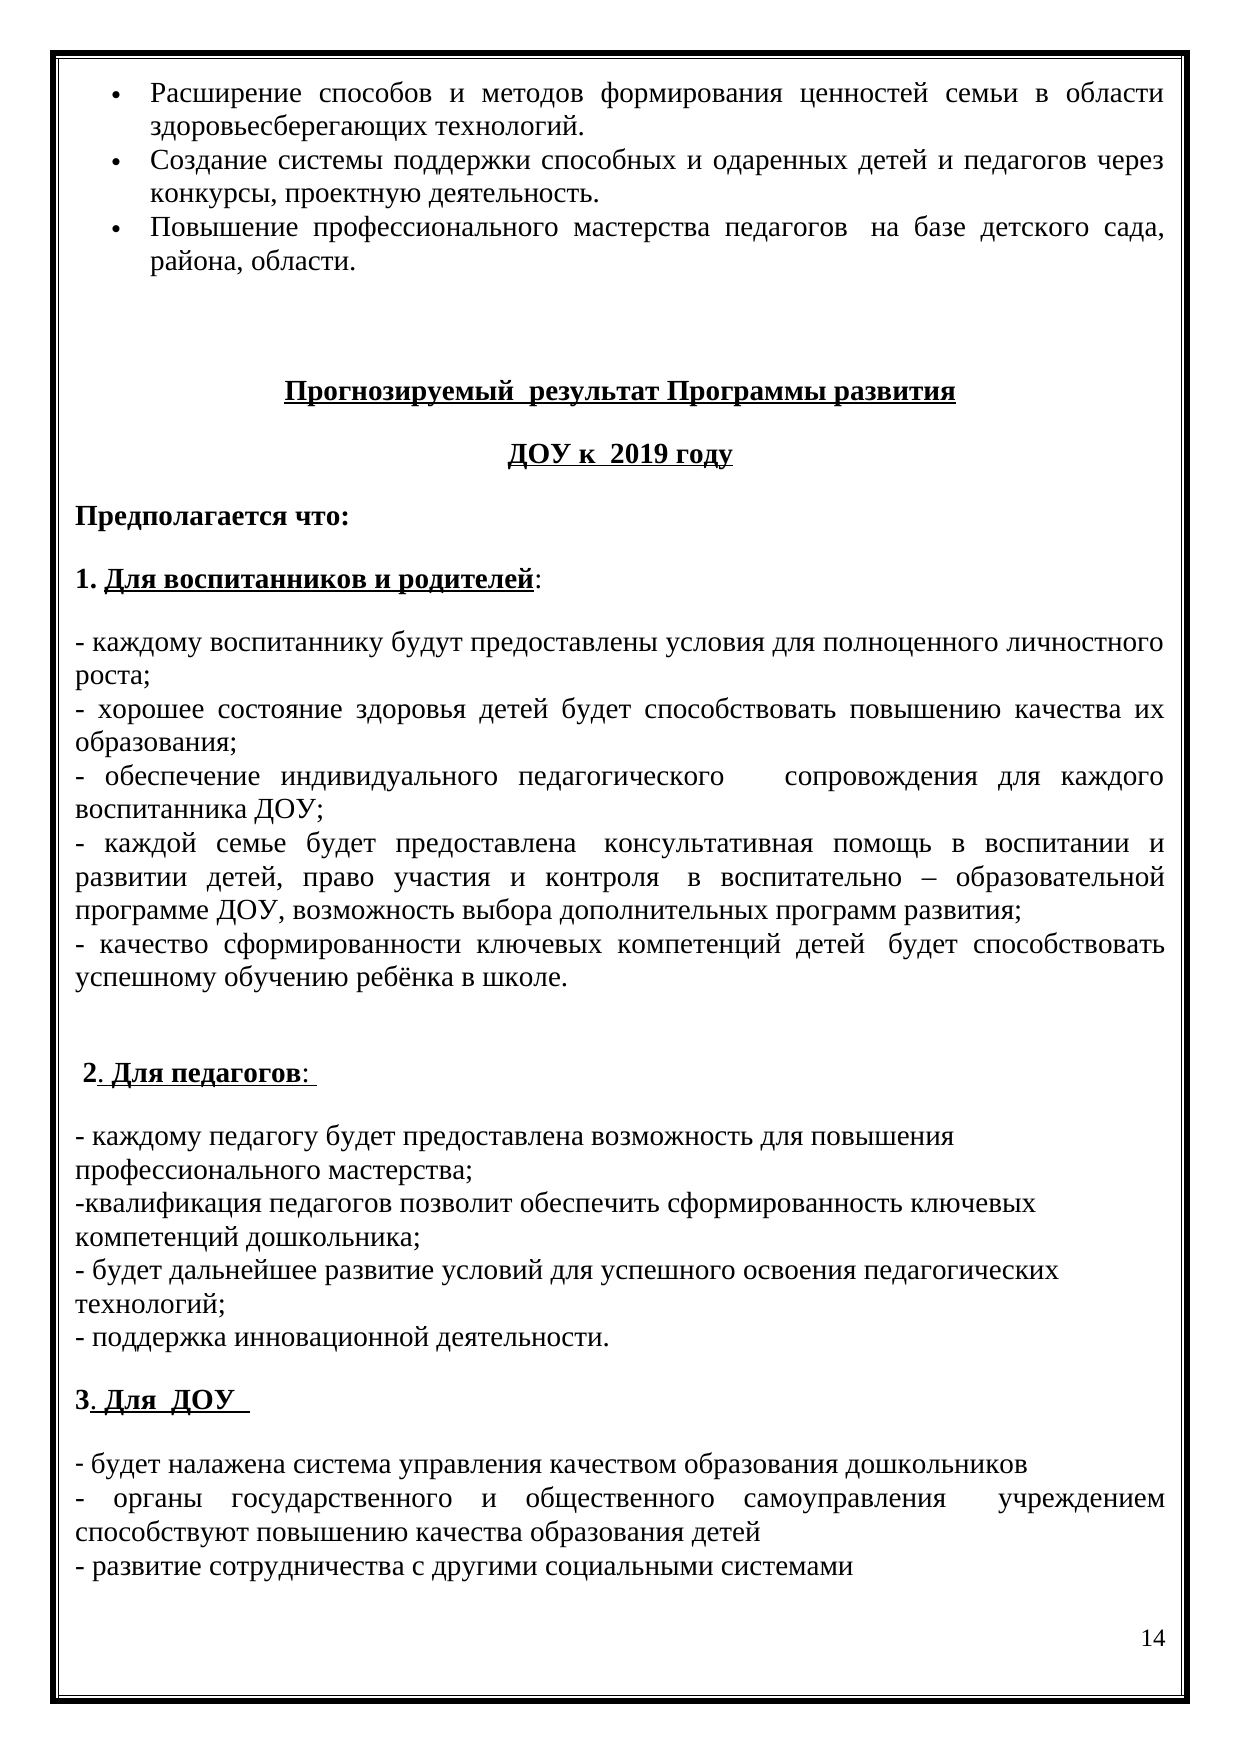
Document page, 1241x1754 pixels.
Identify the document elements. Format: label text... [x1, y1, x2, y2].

text 1. Для воспитанников и родителей: [75, 561, 1165, 595]
text Прогнозируемый результат Программы развития [75, 373, 1165, 407]
text -квалификация педагогов позволит обеспечить сформированность ключевых компетенций дошкольника; [75, 1185, 1165, 1252]
text - поддержка инновационной деятельности. [75, 1319, 1165, 1353]
text - обеспечение индивидуального педагогического сопровождения для каждого воспитанника ДОУ; [75, 758, 1165, 825]
text - каждому педагогу будет предоставлена возможность для повышения профессионального мастерства; [75, 1118, 1165, 1185]
text - качество сформированности ключевых компетенций детей будет способствовать успешному обучению ребёнка в школе. [75, 926, 1165, 993]
text - будет налажена система управления качеством образования дошкольников [75, 1445, 1165, 1481]
text 3. Для ДОУ [75, 1382, 1165, 1416]
text ДОУ к 2019 году [75, 436, 1165, 469]
text - каждой семье будет предоставлена консультативная помощь в воспитании и развитии детей, право участия и контроля в воспитательно – образовательной программе ДОУ, возможность выбора дополнительных программ развития; [75, 825, 1165, 926]
list Расширение способов и методов формирования ценностей семьи в области здоровьесберегающих технологий. [112, 75, 1165, 142]
text 2. Для педагогов: [75, 1056, 1165, 1089]
text - хорошее состояние здоровья детей будет способствовать повышению качества их образования; [75, 691, 1165, 758]
text - развитие сотрудничества с другими социальными системами [75, 1548, 1165, 1581]
list Создание системы поддержки способных и одаренных детей и педагогов через конкурсы, проектную деятельность. [112, 142, 1165, 209]
text - каждому воспитаннику будут предоставлены условия для полноценного личностного роста; [75, 624, 1165, 691]
text - органы государственного и общественного самоуправления учреждением способствуют повышению качества образования детей [75, 1481, 1165, 1548]
list Повышение профессионального мастерства педагогов на базе детского сада, района, области. [112, 209, 1165, 276]
text Предполагается что: [75, 498, 1165, 532]
text - будет дальнейшее развитие условий для успешного освоения педагогических технологий; [75, 1252, 1165, 1319]
